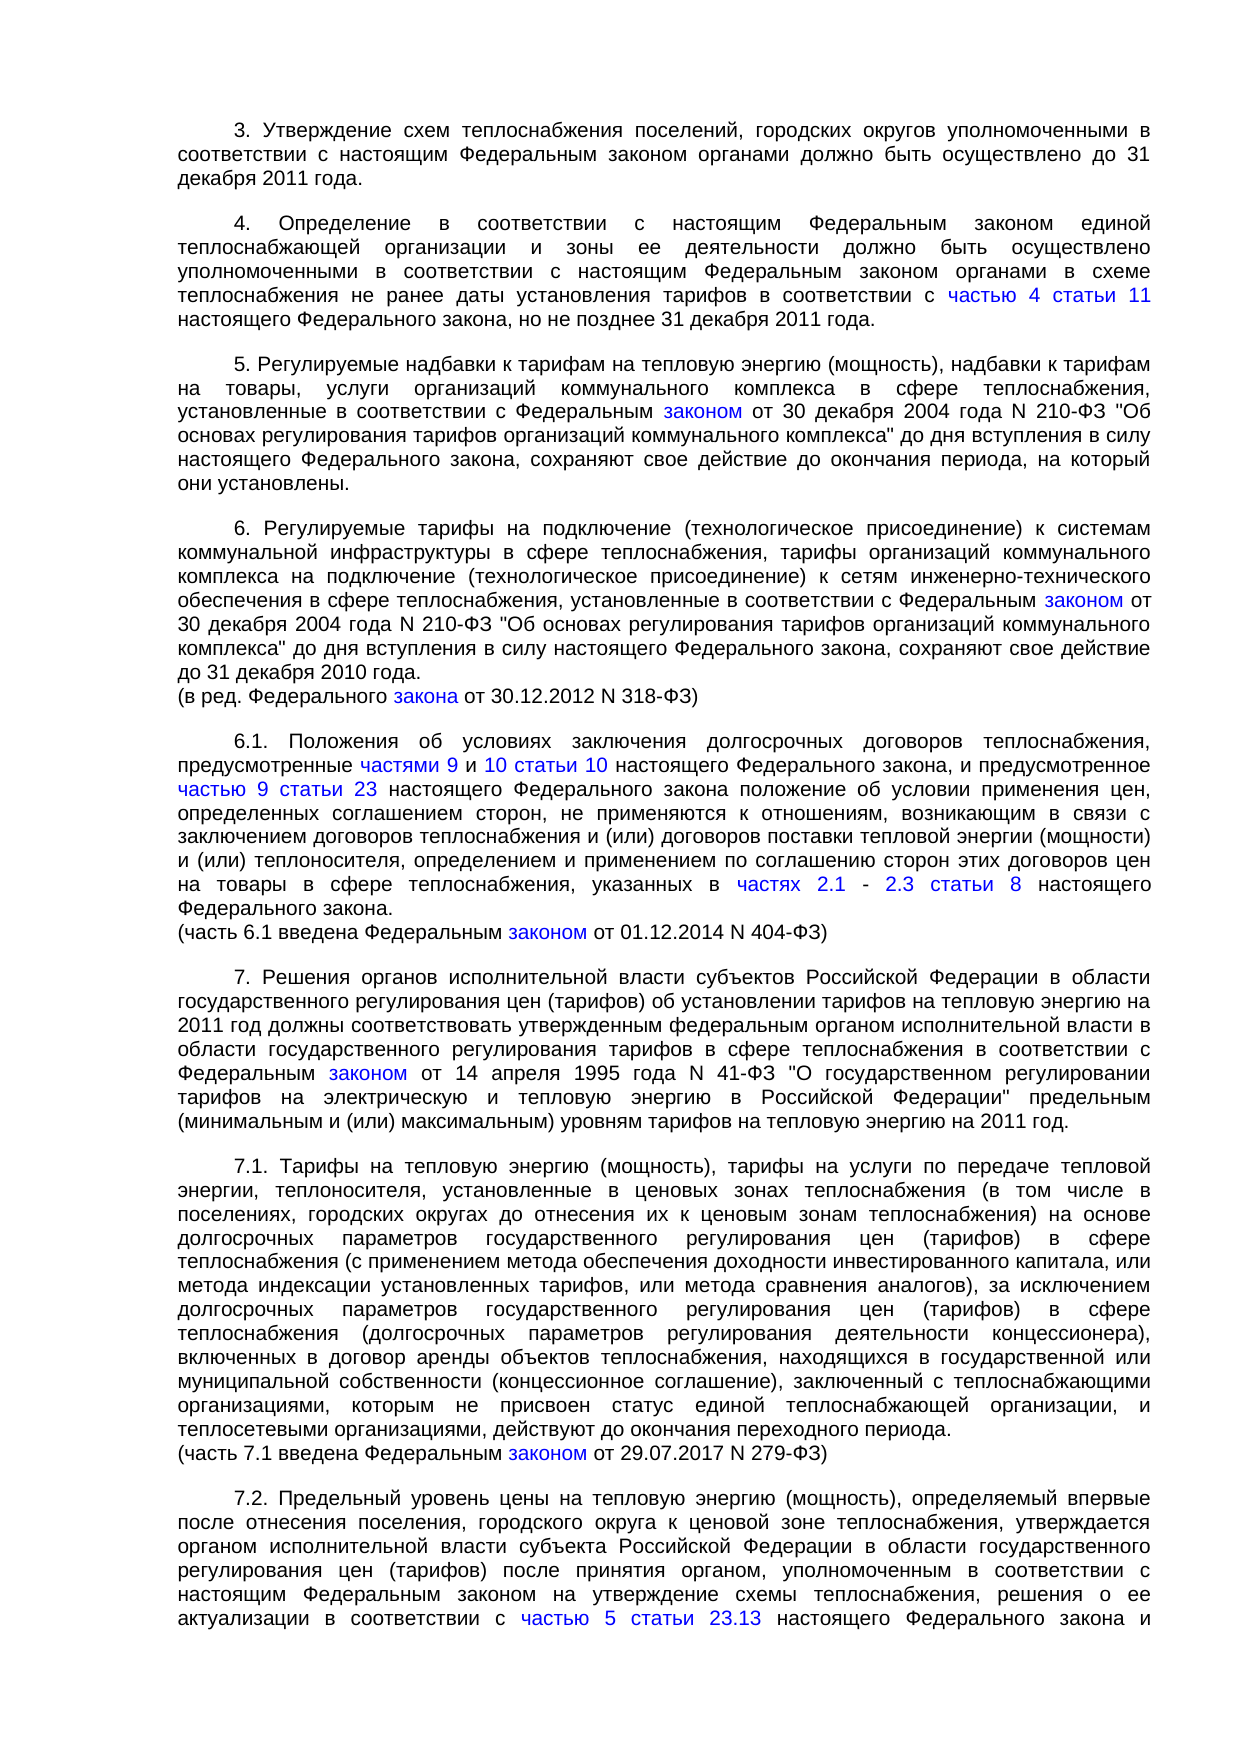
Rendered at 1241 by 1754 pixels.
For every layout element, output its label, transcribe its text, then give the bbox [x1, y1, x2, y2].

text (в ред. Федерального закона от 30.12.2012 N 318-ФЗ) [177, 684, 1152, 708]
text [177, 1486, 1152, 1629]
text (часть 7.1 введена Федеральным законом от 29.07.2017 N 279-ФЗ) [177, 1441, 1152, 1465]
text 7. Решения органов исполнительной власти субъектов Российской Федерации в области государственного регулирования цен (тарифов) об установлении тарифов на тепловую энергию на 2011 год должны соответствовать утвержденным федеральным органом исполнительной власти в области государственного регулирования тарифов в сфере теплоснабжения в соответствии с Федеральным законом от 14 апреля 1995 года N 41-ФЗ "О государственном регулировании тарифов на электрическую и тепловую энергию в Российской Федерации" предельным (минимальным и (или) максимальным) уровням тарифов на тепловую энергию на 2011 год. [177, 965, 1152, 1133]
text 4. Определение в соответствии с настоящим Федеральным законом единой теплоснабжающей организации и зоны ее деятельности должно быть осуществлено уполномоченными в соответствии с настоящим Федеральным законом органами в схеме теплоснабжения не ранее даты установления тарифов в соответствии с частью 4 статьи 11 настоящего Федерального закона, но не позднее 31 декабря 2011 года. [177, 211, 1152, 331]
text 6.1. Положения об условиях заключения долгосрочных договоров теплоснабжения, предусмотренные частями 9 и 10 статьи 10 настоящего Федерального закона, и предусмотренное частью 9 статьи 23 настоящего Федерального закона положение об условии применения цен, определенных соглашением сторон, не применяются к отношениям, возникающим в связи с заключением договоров теплоснабжения и (или) договоров поставки тепловой энергии (мощности) и (или) теплоносителя, определением и применением по соглашению сторон этих договоров цен на товары в сфере теплоснабжения, указанных в частях 2.1 - 2.3 статьи 8 настоящего Федерального закона. [177, 728, 1152, 920]
text 7.1. Тарифы на тепловую энергию (мощность), тарифы на услуги по передаче тепловой энергии, теплоносителя, установленные в ценовых зонах теплоснабжения (в том числе в поселениях, городских округах до отнесения их к ценовым зонам теплоснабжения) на основе долгосрочных параметров государственного регулирования цен (тарифов) в сфере теплоснабжения (с применением метода обеспечения доходности инвестированного капитала, или метода индексации установленных тарифов, или метода сравнения аналогов), за исключением долгосрочных параметров государственного регулирования цен (тарифов) в сфере теплоснабжения (долгосрочных параметров регулирования деятельности концессионера), включенных в договор аренды объектов теплоснабжения, находящихся в государственной или муниципальной собственности (концессионное соглашение), заключенный с теплоснабжающими организациями, которым не присвоен статус единой теплоснабжающей организации, и теплосетевыми организациями, действуют до окончания переходного периода. [177, 1153, 1152, 1441]
text 6. Регулируемые тарифы на подключение (технологическое присоединение) к системам коммунальной инфраструктуры в сфере теплоснабжения, тарифы организаций коммунального комплекса на подключение (технологическое присоединение) к сетям инженерно-технического обеспечения в сфере теплоснабжения, установленные в соответствии с Федеральным законом от 30 декабря 2004 года N 210-ФЗ "Об основах регулирования тарифов организаций коммунального комплекса" до дня вступления в силу настоящего Федерального закона, сохраняют свое действие до 31 декабря 2010 года. [177, 516, 1152, 684]
text 5. Регулируемые надбавки к тарифам на тепловую энергию (мощность), надбавки к тарифам на товары, услуги организаций коммунального комплекса в сфере теплоснабжения, установленные в соответствии с Федеральным законом от 30 декабря 2004 года N 210-ФЗ "Об основах регулирования тарифов организаций коммунального комплекса" до дня вступления в силу настоящего Федерального закона, сохраняют свое действие до окончания периода, на который они установлены. [177, 351, 1152, 495]
text 3. Утверждение схем теплоснабжения поселений, городских округов уполномоченными в соответствии с настоящим Федеральным законом органами должно быть осуществлено до 31 декабря 2011 года. [177, 118, 1152, 190]
text (часть 6.1 введена Федеральным законом от 01.12.2014 N 404-ФЗ) [177, 920, 1152, 944]
